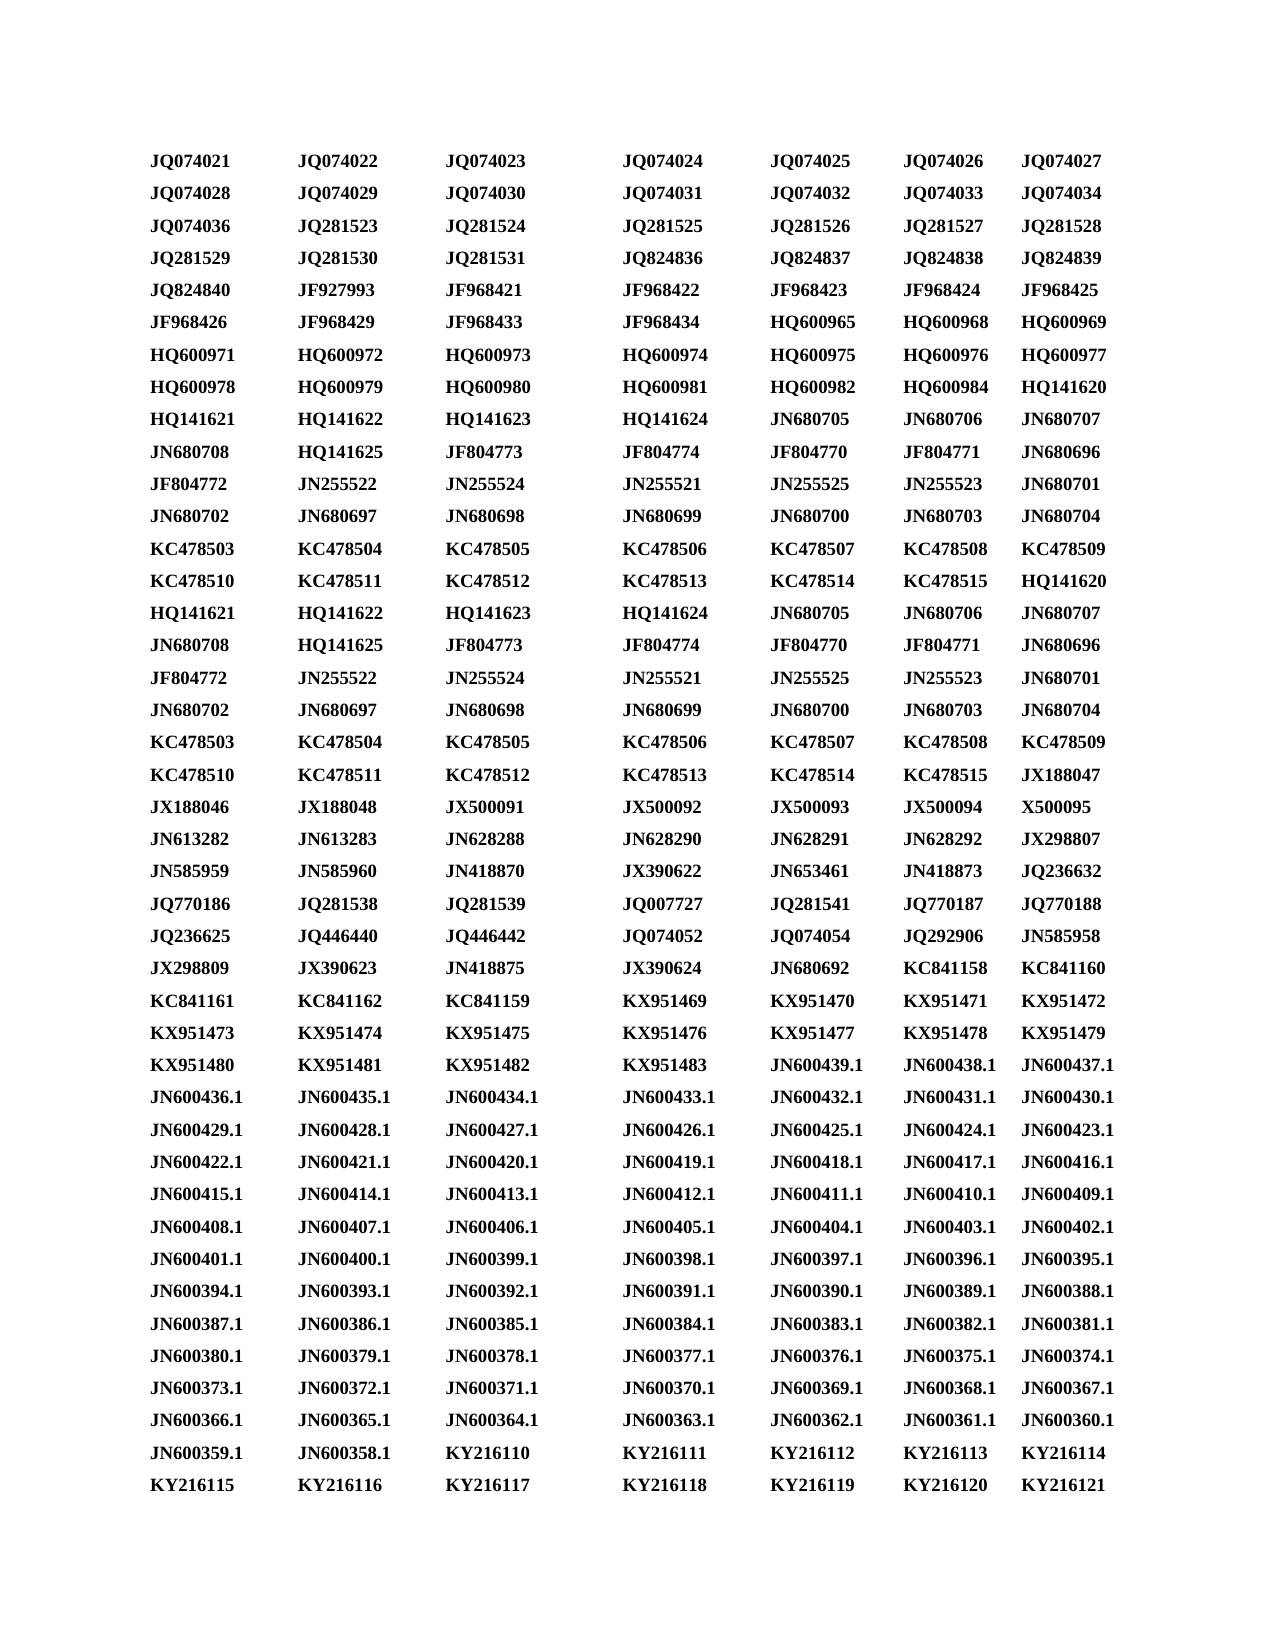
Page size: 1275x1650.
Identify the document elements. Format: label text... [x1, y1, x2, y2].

text JN600373.1 JN600372.1 JN600371.1 JN600370.1 JN600369.1 JN600368.1 JN600367.1 [150, 1377, 1125, 1399]
text JX298809 JX390623 JN418875 JX390624 JN680692 KC841158 KC841160 [150, 957, 1125, 979]
text JF968426 JF968429 JF968433 JF968434 HQ600965 HQ600968 HQ600969 [150, 311, 1125, 333]
text KX951473 KX951474 KX951475 KX951476 KX951477 KX951478 KX951479 [150, 1022, 1125, 1043]
text JQ770186 JQ281538 JQ281539 JQ007727 JQ281541 JQ770187 JQ770188 [150, 893, 1125, 914]
text KC478503 KC478504 KC478505 KC478506 KC478507 KC478508 KC478509 [150, 731, 1125, 753]
text JF804772 JN255522 JN255524 JN255521 JN255525 JN255523 JN680701 [150, 667, 1125, 688]
text JN600422.1 JN600421.1 JN600420.1 JN600419.1 JN600418.1 JN600417.1 JN600416.1 JN600415.1 JN600414.1 JN600413.1 JN600412.1 JN600411.1 JN600410.1 JN600409.1 [150, 1151, 1125, 1205]
text HQ600971 HQ600972 HQ600973 HQ600974 HQ600975 HQ600976 HQ600977 [150, 344, 1125, 365]
text JN585959 JN585960 JN418870 JX390622 JN653461 JN418873 JQ236632 [150, 860, 1125, 882]
text JN600366.1 JN600365.1 JN600364.1 JN600363.1 JN600362.1 JN600361.1 JN600360.1 [150, 1409, 1125, 1431]
text JQ281529 JQ281530 JQ281531 JQ824836 JQ824837 JQ824838 JQ824839 [150, 247, 1125, 268]
text JN600394.1 JN600393.1 JN600392.1 JN600391.1 JN600390.1 JN600389.1 JN600388.1 [150, 1280, 1125, 1302]
text JX188046 JX188048 JX500091 JX500092 JX500093 JX500094 X500095 [150, 796, 1125, 817]
text JN680702 JN680697 JN680698 JN680699 JN680700 JN680703 JN680704 [150, 699, 1125, 721]
text JQ074028 JQ074029 JQ074030 JQ074031 JQ074032 JQ074033 JQ074034 [150, 182, 1125, 204]
text HQ141621 HQ141622 HQ141623 HQ141624 JN680705 JN680706 JN680707 [150, 602, 1125, 624]
text JN600387.1 JN600386.1 JN600385.1 JN600384.1 JN600383.1 JN600382.1 JN600381.1 [150, 1312, 1125, 1334]
text KC478510 KC478511 KC478512 KC478513 KC478514 KC478515 JX188047 [150, 763, 1125, 785]
text HQ600978 HQ600979 HQ600980 HQ600981 HQ600982 HQ600984 HQ141620 [150, 376, 1125, 398]
text JN613282 JN613283 JN628288 JN628290 JN628291 JN628292 JX298807 [150, 828, 1125, 850]
text JQ074021 JQ074022 JQ074023 JQ074024 JQ074025 JQ074026 JQ074027 [150, 150, 1125, 172]
text KY216115 KY216116 KY216117 KY216118 KY216119 KY216120 KY216121 [150, 1474, 1125, 1496]
text JN600436.1 JN600435.1 JN600434.1 JN600433.1 JN600432.1 JN600431.1 JN600430.1 [150, 1086, 1125, 1108]
text JN600401.1 JN600400.1 JN600399.1 JN600398.1 JN600397.1 JN600396.1 JN600395.1 [150, 1248, 1125, 1269]
text JQ236625 JQ446440 JQ446442 JQ074052 JQ074054 JQ292906 JN585958 [150, 925, 1125, 947]
text JN600380.1 JN600379.1 JN600378.1 JN600377.1 JN600376.1 JN600375.1 JN600374.1 [150, 1345, 1125, 1366]
text JN600429.1 JN600428.1 JN600427.1 JN600426.1 JN600425.1 JN600424.1 JN600423.1 [150, 1119, 1125, 1140]
text JN600359.1 JN600358.1 KY216110 KY216111 KY216112 KY216113 KY216114 [150, 1442, 1125, 1463]
text JF804772 JN255522 JN255524 JN255521 JN255525 JN255523 JN680701 [150, 473, 1125, 494]
text JN680708 HQ141625 JF804773 JF804774 JF804770 JF804771 JN680696 [150, 441, 1125, 462]
text JN680708 HQ141625 JF804773 JF804774 JF804770 JF804771 JN680696 [150, 634, 1125, 656]
text KX951480 KX951481 KX951482 KX951483 JN600439.1 JN600438.1 JN600437.1 [150, 1054, 1125, 1076]
text KC841161 KC841162 KC841159 KX951469 KX951470 KX951471 KX951472 [150, 989, 1125, 1011]
text KC478503 KC478504 KC478505 KC478506 KC478507 KC478508 KC478509 [150, 537, 1125, 559]
text JQ074036 JQ281523 JQ281524 JQ281525 JQ281526 JQ281527 JQ281528 [150, 214, 1125, 236]
text JN600408.1 JN600407.1 JN600406.1 JN600405.1 JN600404.1 JN600403.1 JN600402.1 [150, 1216, 1125, 1237]
text HQ141621 HQ141622 HQ141623 HQ141624 JN680705 JN680706 JN680707 [150, 408, 1125, 430]
text JN680702 JN680697 JN680698 JN680699 JN680700 JN680703 JN680704 [150, 505, 1125, 527]
text JQ824840 JF927993 JF968421 JF968422 JF968423 JF968424 JF968425 [150, 279, 1125, 301]
text KC478510 KC478511 KC478512 KC478513 KC478514 KC478515 HQ141620 [150, 570, 1125, 591]
